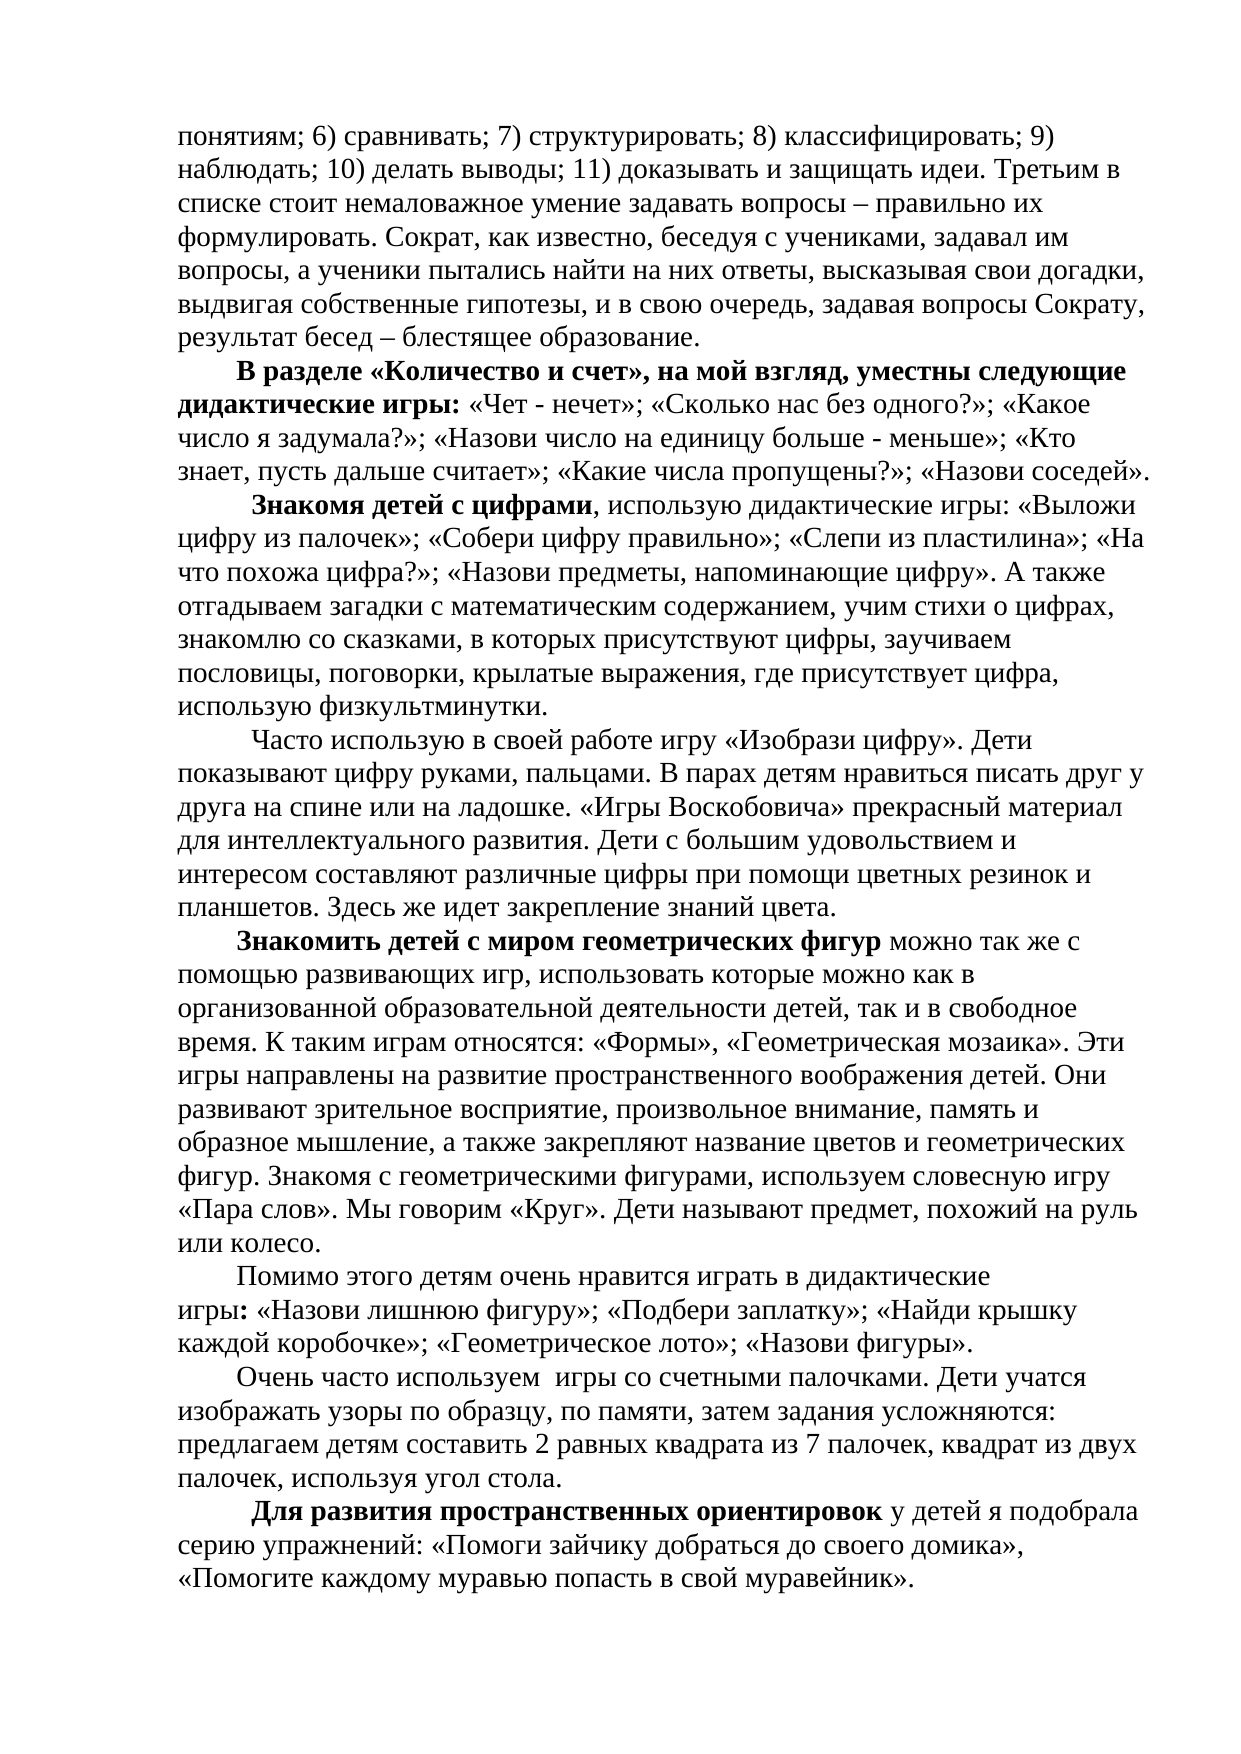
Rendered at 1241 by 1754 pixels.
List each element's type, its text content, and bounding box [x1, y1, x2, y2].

text Часто использую в своей работе игру «Изобрази цифру». Дети показывают цифру руками, пальцами. В парах детям нравиться писать друг у друга на спине или на ладошке. «Игры Воскобовича» прекрасный материал для интеллектуального развития. Дети с большим удовольствием и интересом составляют различные цифры при помощи цветных резинок и планшетов. Здесь же идет закрепление знаний цвета. [177, 722, 1152, 923]
text Знакомя детей с цифрами, использую дидактические игры: «Выложи цифру из палочек»; «Собери цифру правильно»; «Слепи из пластилина»; «На что похожа цифра?»; «Назови предметы, напоминающие цифру». А также отгадываем загадки с математическим содержанием, учим стихи о цифрах, знакомлю со сказками, в которых присутствуют цифры, заучиваем пословицы, поговорки, крылатые выражения, где присутствует цифра, использую физкультминутки. [177, 487, 1152, 722]
text Знакомить детей с миром геометрических фигур можно так же с помощью развивающих игр, использовать которые можно как в организованной образовательной деятельности детей, так и в свободное время. К таким играм относятся: «Формы», «Геометрическая мозаика». Эти игры направлены на развитие пространственного воображения детей. Они развивают зрительное восприятие, произвольное внимание, память и образное мышление, а также закрепляют название цветов и геометрических фигур. Знакомя с геометрическими фигурами, используем словесную игру «Пара слов». Мы говорим «Круг». Дети называют предмет, похожий на руль или колесо. [177, 923, 1152, 1258]
text Помимо этого детям очень нравится играть в дидактические игры: «Назови лишнюю фигуру»; «Подбери заплатку»; «Найди крышку каждой коробочке»; «Геометрическое лото»; «Назови фигуры». [177, 1258, 1152, 1359]
text В разделе «Количество и счет», на мой взгляд, уместны следующие дидактические игры: «Чет - нечет»; «Сколько нас без одного?»; «Какое число я задумала?»; «Назови число на единицу больше - меньше»; «Кто знает, пусть дальше считает»; «Какие числа пропущены?»; «Назови соседей». [177, 353, 1152, 487]
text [177, 118, 1152, 353]
text Для развития пространственных ориентировок у детей я подобрала серию упражнений: «Помоги зайчику добраться до своего домика», «Помогите каждому муравью попасть в свой муравейник». [177, 1493, 1152, 1594]
text Очень часто используем игры со счетными палочками. Дети учатся изображать узоры по образцу, по памяти, затем задания усложняются: предлагаем детям составить 2 равных квадрата из 7 палочек, квадрат из двух палочек, используя угол стола. [177, 1359, 1152, 1493]
